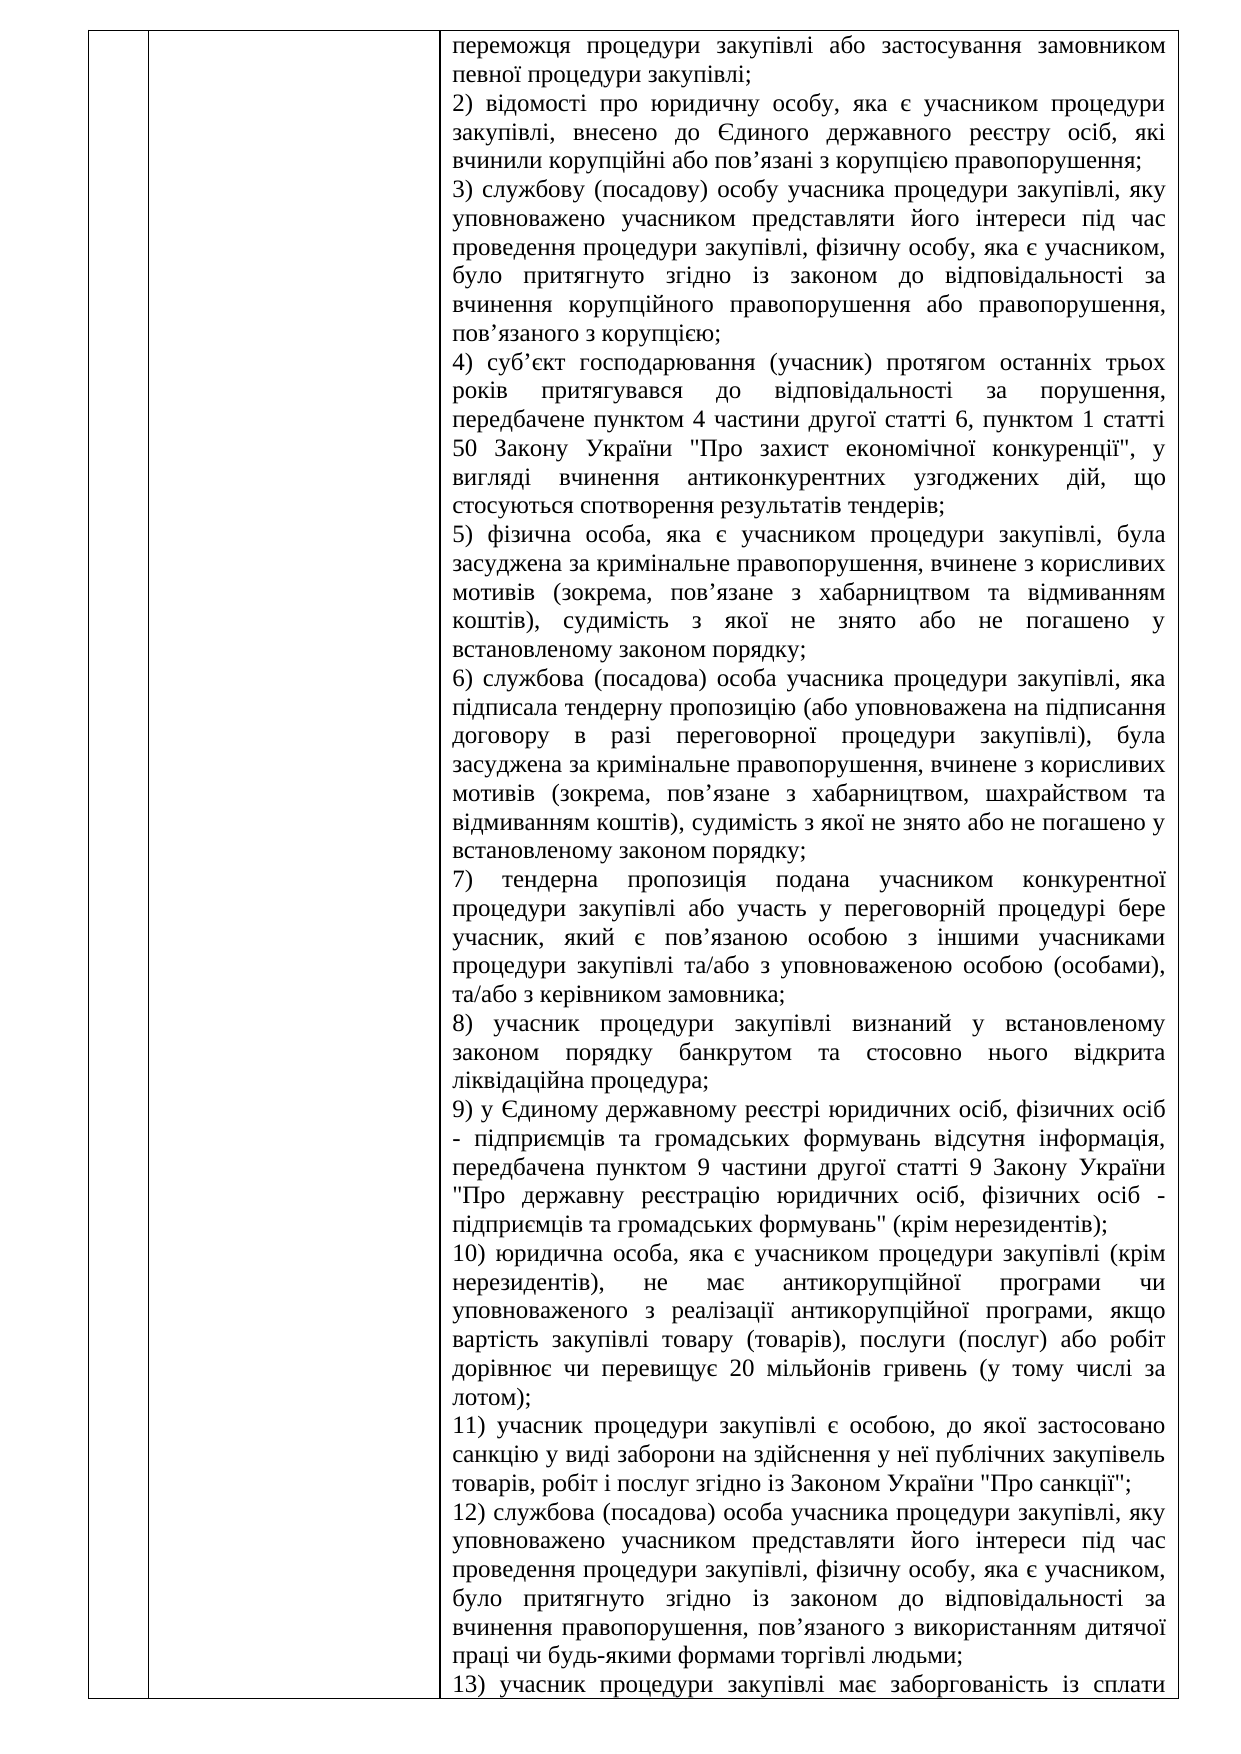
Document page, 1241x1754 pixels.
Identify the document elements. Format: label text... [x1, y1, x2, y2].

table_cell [149, 31, 439, 1698]
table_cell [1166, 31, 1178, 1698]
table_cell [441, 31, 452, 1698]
table_cell 6 [89, 31, 148, 1698]
